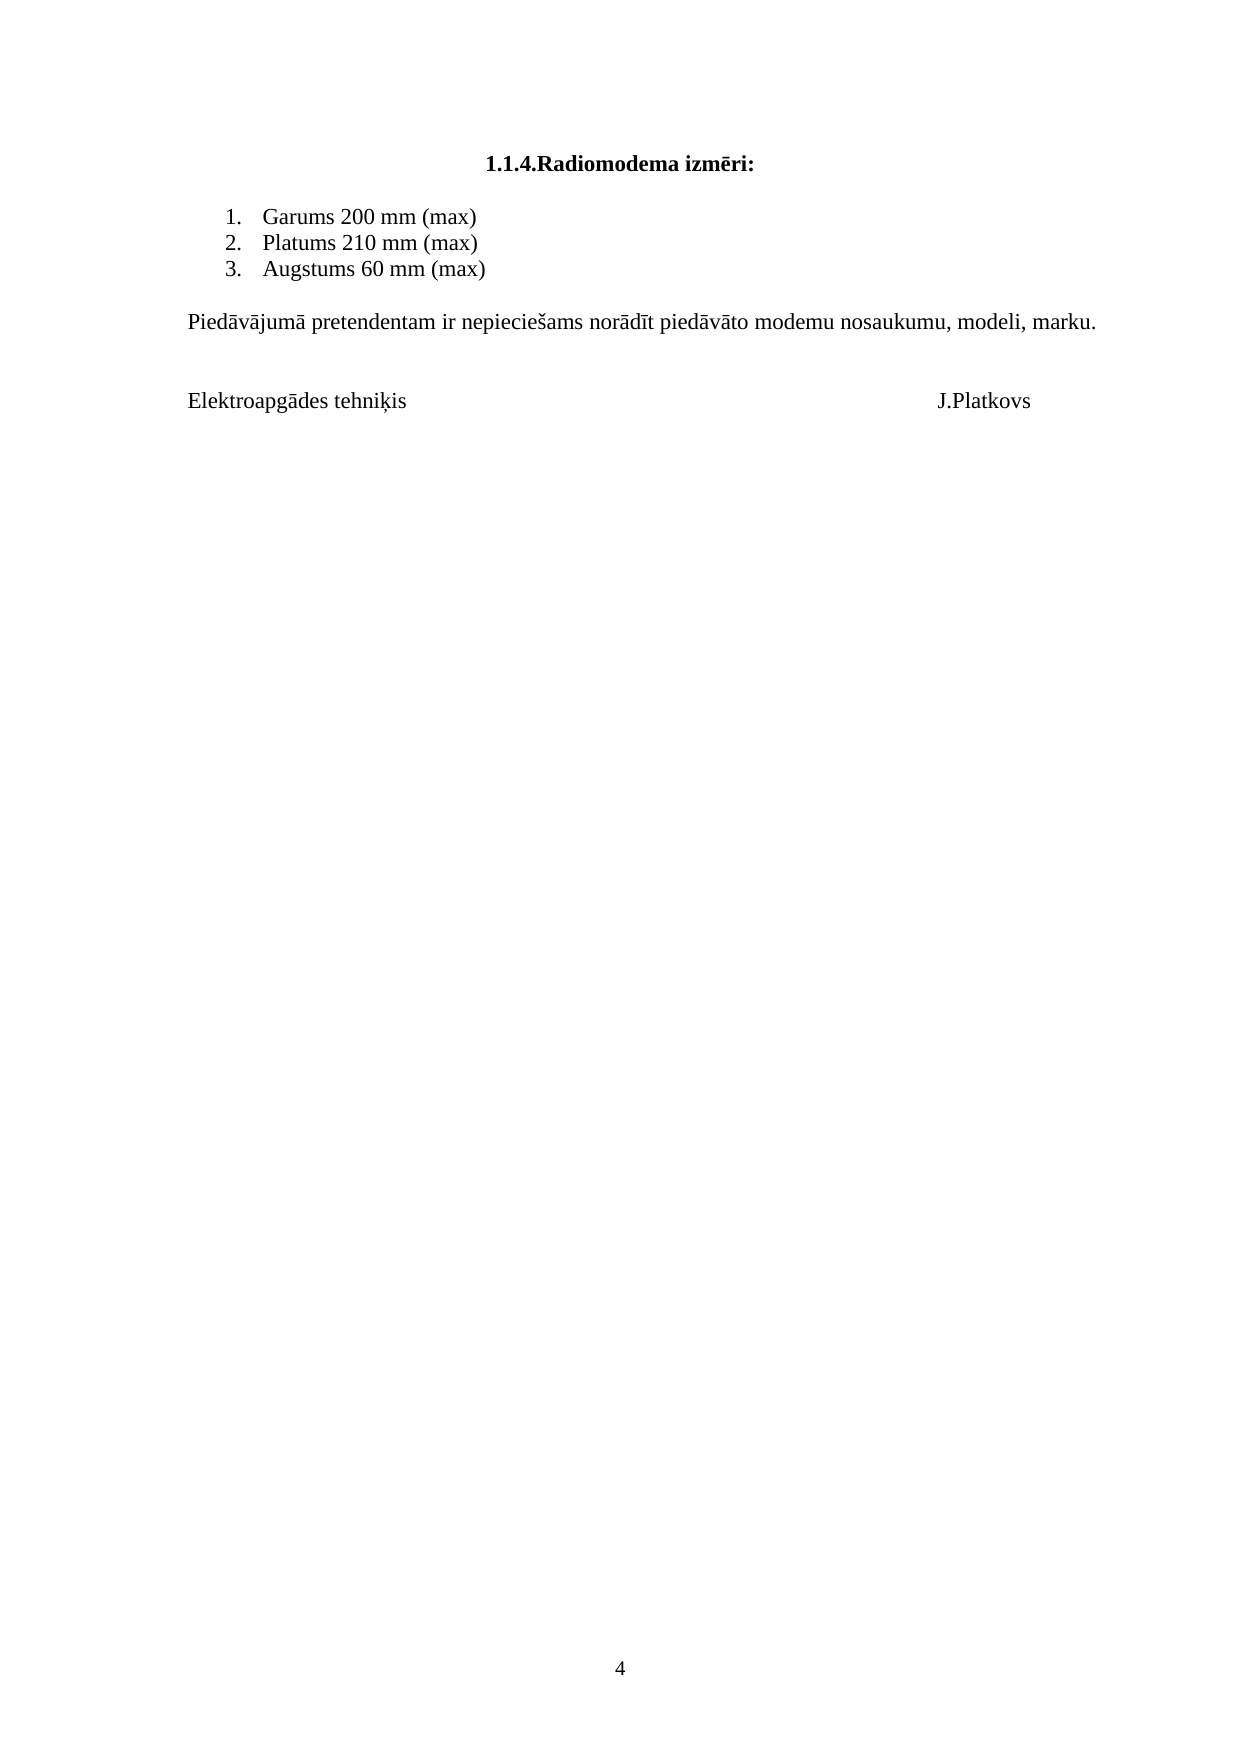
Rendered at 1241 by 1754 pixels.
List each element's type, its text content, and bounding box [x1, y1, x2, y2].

list Platums 210 mm (max) [225, 229, 1053, 255]
text Elektroapgādes tehniķis J.Platkovs [187, 387, 1053, 413]
text 1.1.4.Radiomodema izmēri: [187, 150, 1053, 176]
list Augstums 60 mm (max) [225, 255, 1053, 282]
text Piedāvājumā pretendentam ir nepieciešams norādīt piedāvāto modemu nosaukumu, modeli, marku. [187, 308, 1148, 334]
list Garums 200 mm (max) [225, 203, 1053, 229]
